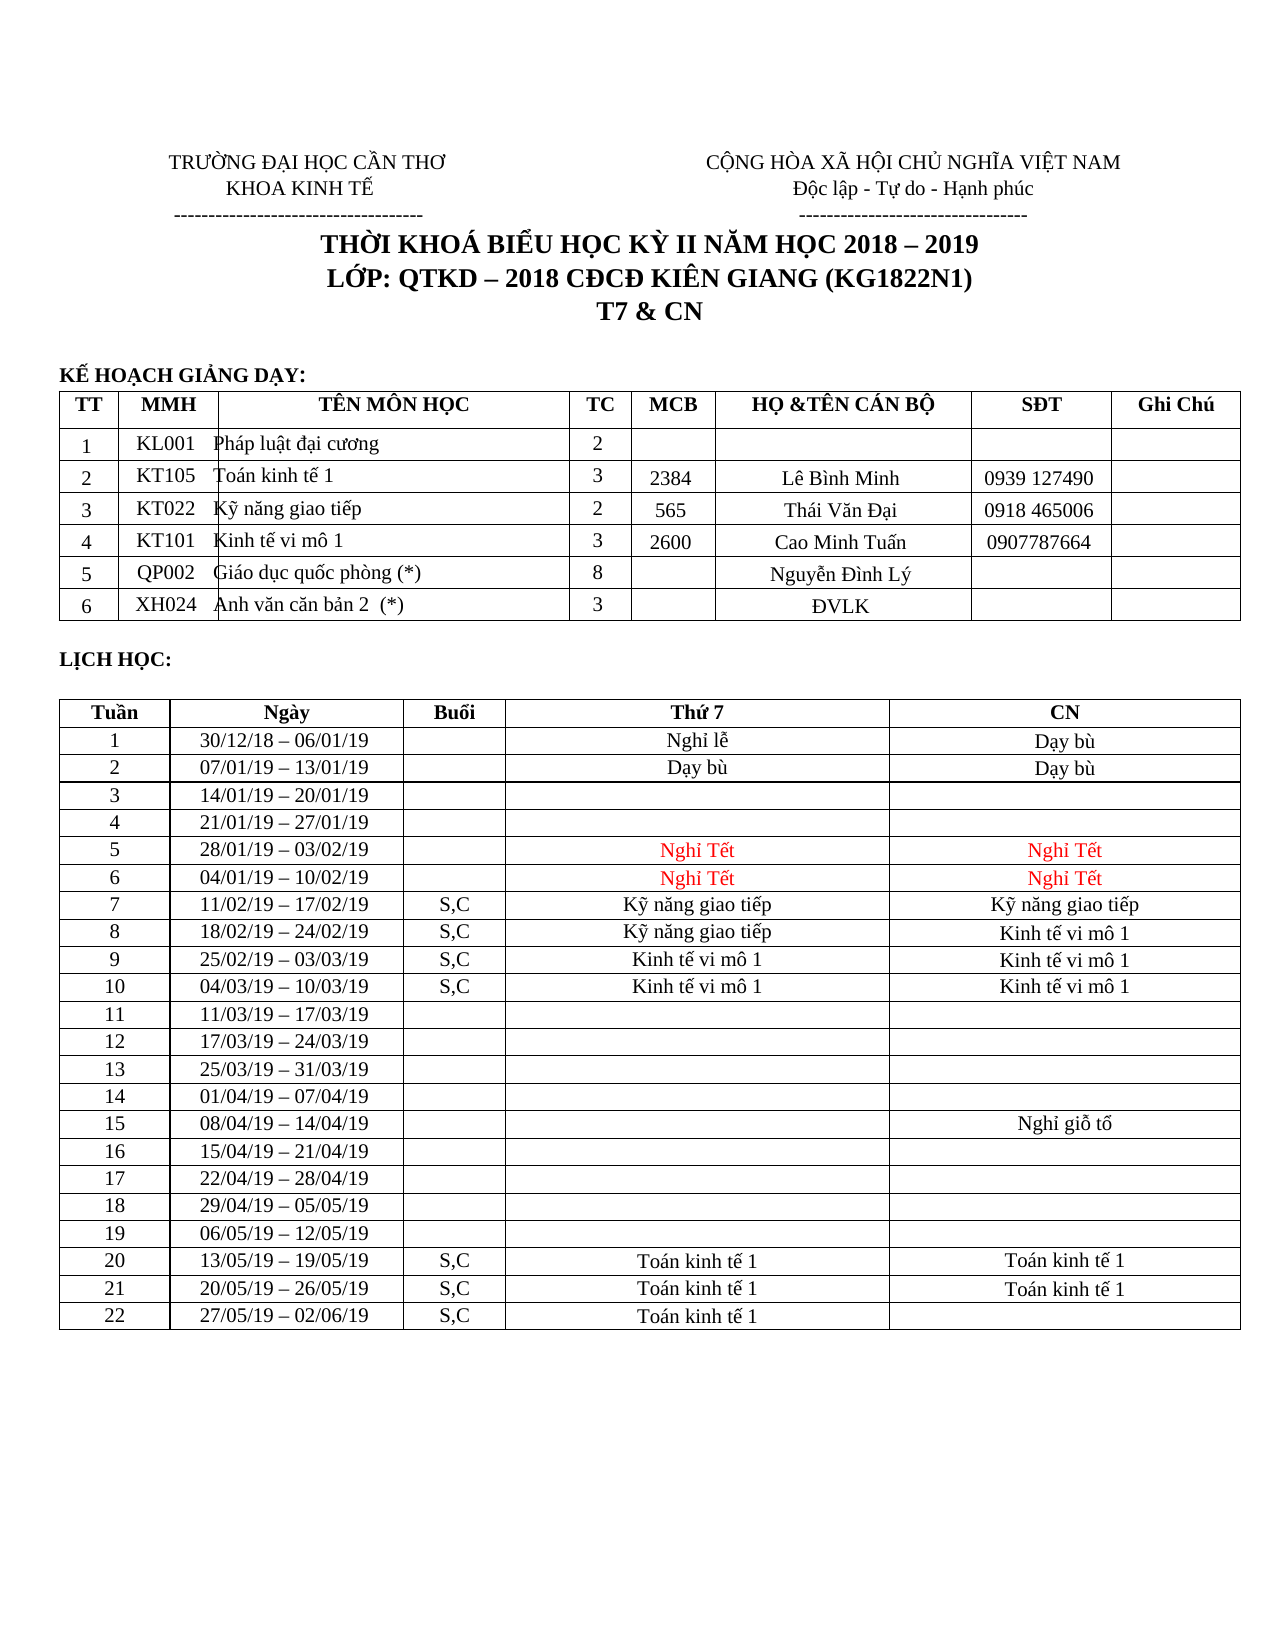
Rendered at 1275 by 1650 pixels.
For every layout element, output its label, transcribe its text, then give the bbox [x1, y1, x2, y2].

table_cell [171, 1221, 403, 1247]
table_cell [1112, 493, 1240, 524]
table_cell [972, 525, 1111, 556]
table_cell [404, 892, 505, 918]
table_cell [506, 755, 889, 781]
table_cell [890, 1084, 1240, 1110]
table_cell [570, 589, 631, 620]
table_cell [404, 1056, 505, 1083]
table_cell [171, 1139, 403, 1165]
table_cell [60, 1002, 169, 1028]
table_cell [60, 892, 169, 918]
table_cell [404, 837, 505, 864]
text LỊCH HỌC: [59, 647, 1240, 671]
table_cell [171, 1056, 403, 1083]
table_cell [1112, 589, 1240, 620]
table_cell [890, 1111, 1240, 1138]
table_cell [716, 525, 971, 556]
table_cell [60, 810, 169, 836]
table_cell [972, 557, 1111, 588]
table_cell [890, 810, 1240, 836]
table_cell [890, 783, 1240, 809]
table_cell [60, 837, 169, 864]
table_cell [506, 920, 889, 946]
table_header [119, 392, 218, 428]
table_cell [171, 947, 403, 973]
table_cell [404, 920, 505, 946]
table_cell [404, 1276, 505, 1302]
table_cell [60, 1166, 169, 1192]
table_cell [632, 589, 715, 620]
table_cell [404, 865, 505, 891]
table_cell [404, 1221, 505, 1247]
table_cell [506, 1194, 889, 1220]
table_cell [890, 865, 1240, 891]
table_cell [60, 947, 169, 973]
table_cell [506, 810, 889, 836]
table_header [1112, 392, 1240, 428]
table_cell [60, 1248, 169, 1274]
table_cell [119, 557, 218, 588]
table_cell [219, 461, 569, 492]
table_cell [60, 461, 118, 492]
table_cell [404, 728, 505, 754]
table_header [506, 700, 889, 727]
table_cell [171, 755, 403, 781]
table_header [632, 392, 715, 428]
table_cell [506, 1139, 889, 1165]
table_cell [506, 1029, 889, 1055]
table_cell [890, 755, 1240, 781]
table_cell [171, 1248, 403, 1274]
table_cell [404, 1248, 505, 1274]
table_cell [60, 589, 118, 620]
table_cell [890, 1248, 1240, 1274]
text T7 & CN [59, 295, 1240, 326]
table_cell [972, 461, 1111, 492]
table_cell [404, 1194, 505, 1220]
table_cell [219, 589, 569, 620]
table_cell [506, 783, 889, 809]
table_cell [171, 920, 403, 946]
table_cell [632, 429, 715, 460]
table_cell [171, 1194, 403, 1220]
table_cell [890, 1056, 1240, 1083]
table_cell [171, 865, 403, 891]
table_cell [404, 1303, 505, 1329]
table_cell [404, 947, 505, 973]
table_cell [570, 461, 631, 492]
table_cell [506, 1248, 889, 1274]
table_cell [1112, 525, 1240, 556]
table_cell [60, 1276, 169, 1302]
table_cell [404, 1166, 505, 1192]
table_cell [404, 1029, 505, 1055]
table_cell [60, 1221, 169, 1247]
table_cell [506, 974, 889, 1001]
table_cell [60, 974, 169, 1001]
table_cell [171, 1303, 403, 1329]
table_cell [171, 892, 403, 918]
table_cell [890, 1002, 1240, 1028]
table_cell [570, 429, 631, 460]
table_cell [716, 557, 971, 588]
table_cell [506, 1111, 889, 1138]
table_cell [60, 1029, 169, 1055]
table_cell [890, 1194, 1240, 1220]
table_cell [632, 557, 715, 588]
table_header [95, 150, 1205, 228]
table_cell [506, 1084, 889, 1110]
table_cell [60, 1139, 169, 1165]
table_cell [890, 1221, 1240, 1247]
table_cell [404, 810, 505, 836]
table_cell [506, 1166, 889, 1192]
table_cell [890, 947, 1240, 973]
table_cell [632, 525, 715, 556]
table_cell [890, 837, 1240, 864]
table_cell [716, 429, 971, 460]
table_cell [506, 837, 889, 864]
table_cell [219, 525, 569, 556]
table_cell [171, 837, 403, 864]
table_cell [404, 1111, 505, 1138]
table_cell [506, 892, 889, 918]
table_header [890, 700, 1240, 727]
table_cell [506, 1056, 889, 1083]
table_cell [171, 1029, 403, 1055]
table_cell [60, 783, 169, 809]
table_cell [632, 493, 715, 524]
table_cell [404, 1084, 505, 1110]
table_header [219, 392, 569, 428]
text LỚP: QTKD – 2018 CĐCĐ KIÊN GIANG (KG1822N1) [59, 262, 1240, 293]
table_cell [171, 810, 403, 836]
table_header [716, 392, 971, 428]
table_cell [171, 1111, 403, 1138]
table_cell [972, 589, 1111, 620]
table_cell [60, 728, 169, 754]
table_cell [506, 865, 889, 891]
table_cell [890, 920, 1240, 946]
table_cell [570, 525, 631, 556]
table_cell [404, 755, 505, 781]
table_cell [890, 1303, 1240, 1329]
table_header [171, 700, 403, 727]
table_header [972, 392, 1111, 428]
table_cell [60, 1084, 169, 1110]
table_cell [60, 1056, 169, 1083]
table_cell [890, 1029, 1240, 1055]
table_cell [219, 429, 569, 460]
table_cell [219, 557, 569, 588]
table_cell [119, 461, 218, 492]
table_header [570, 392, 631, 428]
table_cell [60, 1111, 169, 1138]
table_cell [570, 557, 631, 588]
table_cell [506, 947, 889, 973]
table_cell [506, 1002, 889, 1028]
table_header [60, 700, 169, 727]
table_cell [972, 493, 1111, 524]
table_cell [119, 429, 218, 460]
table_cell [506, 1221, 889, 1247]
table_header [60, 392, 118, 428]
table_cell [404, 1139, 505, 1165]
text KẾ HOẠCH GIẢNG DẠY: [59, 360, 1240, 388]
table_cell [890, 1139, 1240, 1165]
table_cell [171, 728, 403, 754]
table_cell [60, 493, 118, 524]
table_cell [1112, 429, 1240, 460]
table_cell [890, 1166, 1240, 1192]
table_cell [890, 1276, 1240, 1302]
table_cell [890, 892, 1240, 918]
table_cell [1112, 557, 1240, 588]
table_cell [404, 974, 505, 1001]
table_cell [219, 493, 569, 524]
text THỜI KHOÁ BIỂU HỌC KỲ II NĂM HỌC 2018 – 2019 [59, 228, 1240, 259]
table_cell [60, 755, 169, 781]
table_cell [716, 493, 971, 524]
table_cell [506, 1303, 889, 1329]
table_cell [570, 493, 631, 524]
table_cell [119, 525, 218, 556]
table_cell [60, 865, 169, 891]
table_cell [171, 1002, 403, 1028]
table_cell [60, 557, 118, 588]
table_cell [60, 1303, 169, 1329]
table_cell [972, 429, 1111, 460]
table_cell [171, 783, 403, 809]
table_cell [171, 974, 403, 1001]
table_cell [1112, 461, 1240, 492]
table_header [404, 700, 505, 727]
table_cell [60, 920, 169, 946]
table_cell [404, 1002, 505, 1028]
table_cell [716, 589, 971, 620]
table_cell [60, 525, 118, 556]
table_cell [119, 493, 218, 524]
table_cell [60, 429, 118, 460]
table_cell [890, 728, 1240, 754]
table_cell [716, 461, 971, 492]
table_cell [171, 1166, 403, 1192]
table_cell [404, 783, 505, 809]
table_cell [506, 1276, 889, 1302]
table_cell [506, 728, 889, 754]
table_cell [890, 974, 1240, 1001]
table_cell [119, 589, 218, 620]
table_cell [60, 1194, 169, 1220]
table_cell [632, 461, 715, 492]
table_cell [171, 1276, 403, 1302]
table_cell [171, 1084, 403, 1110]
